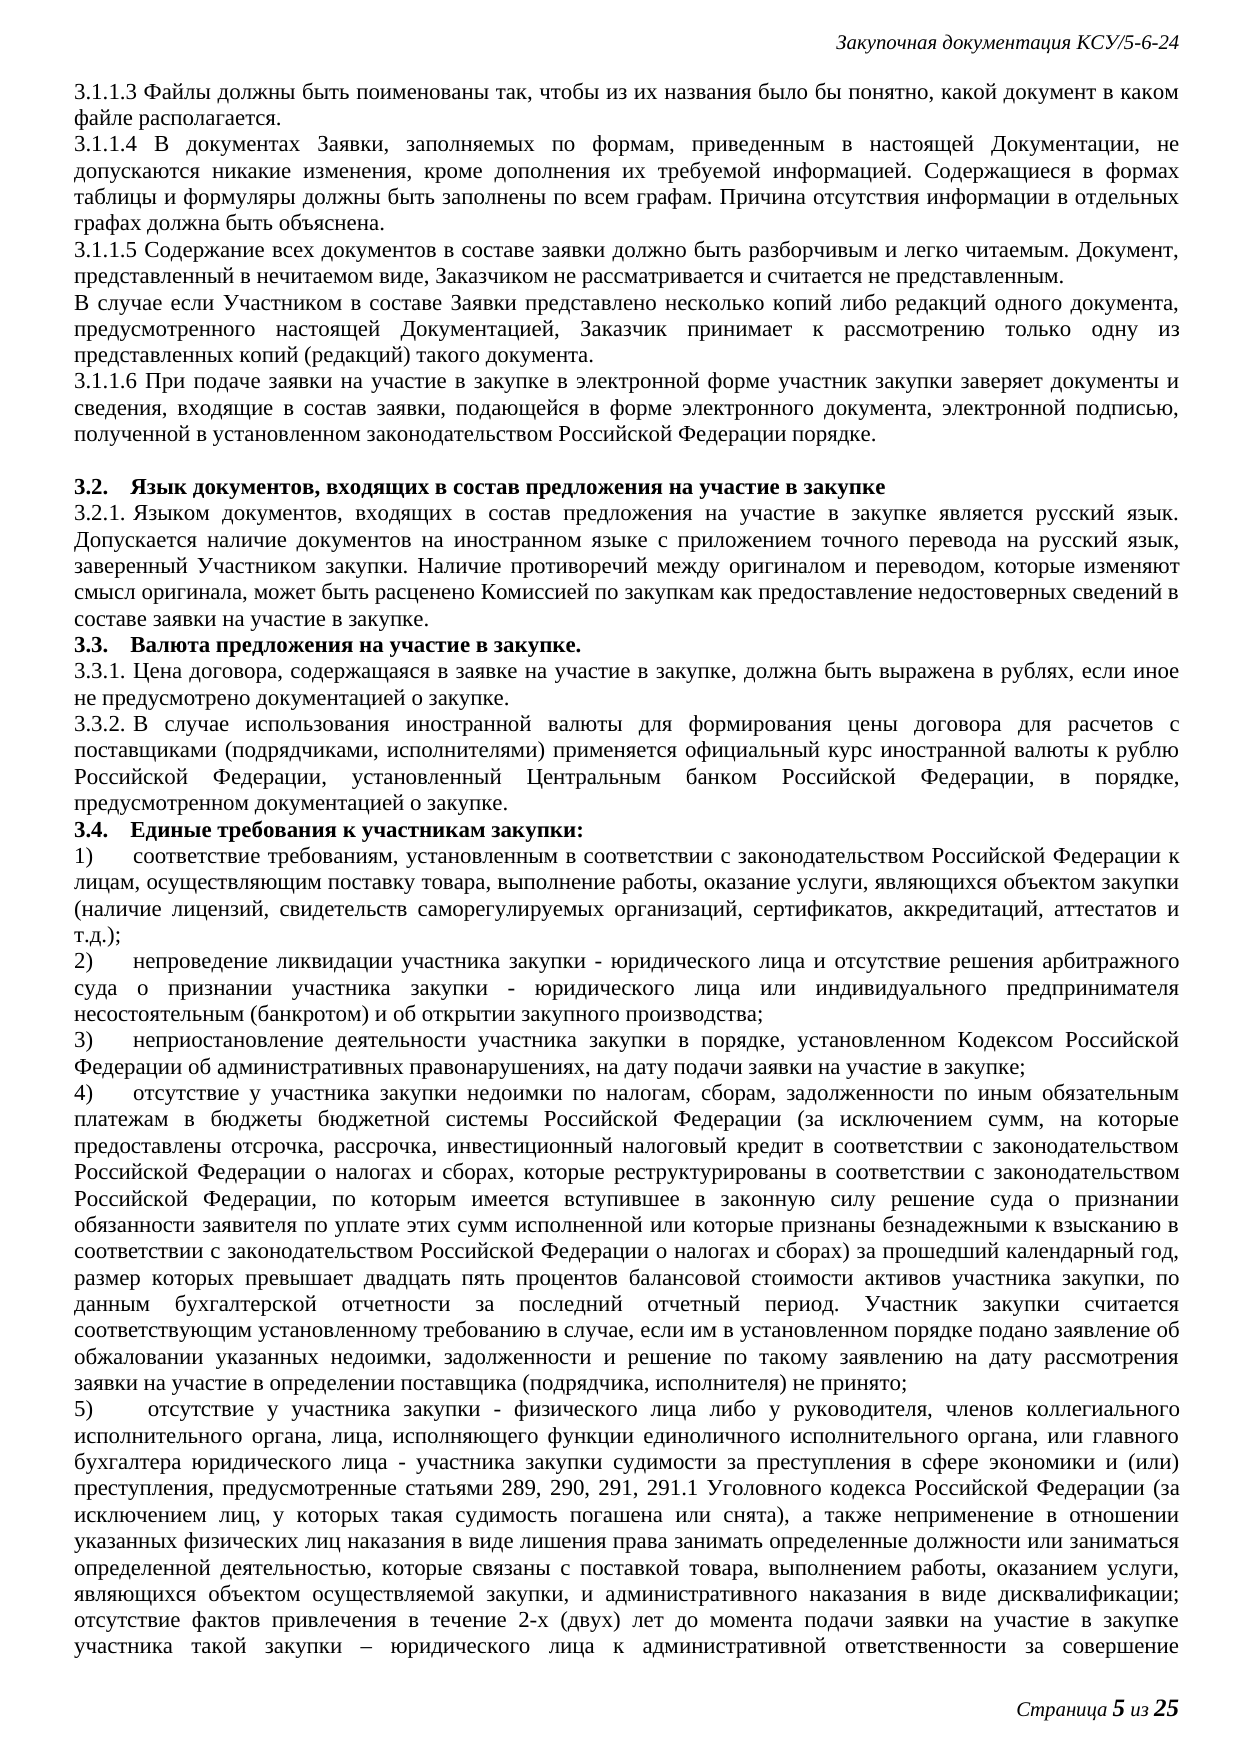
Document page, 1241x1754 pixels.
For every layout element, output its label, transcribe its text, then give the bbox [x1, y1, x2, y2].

text 3.1.1.3 Файлы должны быть поименованы так, чтобы из их названия было бы понятно, какой документ в каком файле располагается. [74, 78, 1181, 130]
list Единые требования к участникам закупки: [74, 816, 1181, 842]
list неприостановление деятельности участника закупки в порядке, установленном Кодексом Российской Федерации об административных правонарушениях, на дату подачи заявки на участие в закупке; [74, 1026, 1181, 1079]
subtitle Язык документов, входящих в состав предложения на участие в закупке [74, 473, 1181, 499]
text 3.1.1.4 В документах Заявки, заполняемых по формам, приведенным в настоящей Документации, не допускаются никакие изменения, кроме дополнения их требуемой информацией. Содержащиеся в формах таблицы и формуляры должны быть заполнены по всем графам. Причина отсутствия информации в отдельных графах должна быть объяснена. [74, 130, 1181, 236]
list соответствие требованиям, установленным в соответствии с законодательством Российской Федерации к лицам, осуществляющим поставку товара, выполнение работы, оказание услуги, являющихся объектом закупки (наличие лицензий, свидетельств саморегулируемых организаций, сертификатов, аккредитаций, аттестатов и т.д.); [74, 842, 1181, 947]
text 3.1.1.5 Содержание всех документов в составе заявки должно быть разборчивым и легко читаемым. Документ, представленный в нечитаемом виде, Заказчиком не рассматривается и считается не представленным. [74, 236, 1181, 288]
list отсутствие у участника закупки недоимки по налогам, сборам, задолженности по иным обязательным платежам в бюджеты бюджетной системы Российской Федерации (за исключением сумм, на которые предоставлены отсрочка, рассрочка, инвестиционный налоговый кредит в соответствии с законодательством Российской Федерации о налогах и сборах, которые реструктурированы в соответствии с законодательством Российской Федерации, по которым имеется вступившее в законную силу решение суда о признании обязанности заявителя по уплате этих сумм исполненной или которые признаны безнадежными к взысканию в соответствии с законодательством Российской Федерации о налогах и сборах) за прошедший календарный год, размер которых превышает двадцать пять процентов балансовой стоимости активов участника закупки, по данным бухгалтерской отчетности за последний отчетный период. Участник закупки считается соответствующим установленному требованию в случае, если им в установленном порядке подано заявление об обжаловании указанных недоимки, задолженности и решение по такому заявлению на дату рассмотрения заявки на участие в определении поставщика (подрядчика, исполнителя) не принято; [74, 1079, 1181, 1395]
subtitle Валюта предложения на участие в закупке. [74, 631, 1181, 657]
list непроведение ликвидации участника закупки - юридического лица и отсутствие решения арбитражного суда о признании участника закупки - юридического лица или индивидуального предпринимателя несостоятельным (банкротом) и об открытии закупного производства; [74, 947, 1181, 1026]
text В случае если Участником в составе Заявки представлено несколько копий либо редакций одного документа, предусмотренного настоящей Документацией, Заказчик принимает к рассмотрению только одну из представленных копий (редакций) такого документа. [74, 288, 1181, 368]
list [74, 1395, 1181, 1659]
list Цена договора, содержащаяся в заявке на участие в закупке, должна быть выражена в рублях, если иное не предусмотрено документацией о закупке. [74, 657, 1181, 710]
text 3.1.1.6 При подаче заявки на участие в закупке в электронной форме участник закупки заверяет документы и сведения, входящие в состав заявки, подающейся в форме электронного документа, электронной подписью, полученной в установленном законодательством Российской Федерации порядке. [74, 368, 1181, 447]
list В случае использования иностранной валюты для формирования цены договора для расчетов с поставщиками (подрядчиками, исполнителями) применяется официальный курс иностранной валюты к рублю Российской Федерации, установленный Центральным банком Российской Федерации, в порядке, предусмотренном документацией о закупке. [74, 710, 1181, 816]
subtitle Языком документов, входящих в состав предложения на участие в закупке является русский язык. Допускается наличие документов на иностранном языке с приложением точного перевода на русский язык, заверенный Участником закупки. Наличие противоречий между оригиналом и переводом, которые изменяют смысл оригинала, может быть расценено Комиссией по закупкам как предоставление недостоверных сведений в составе заявки на участие в закупке. [74, 499, 1181, 631]
